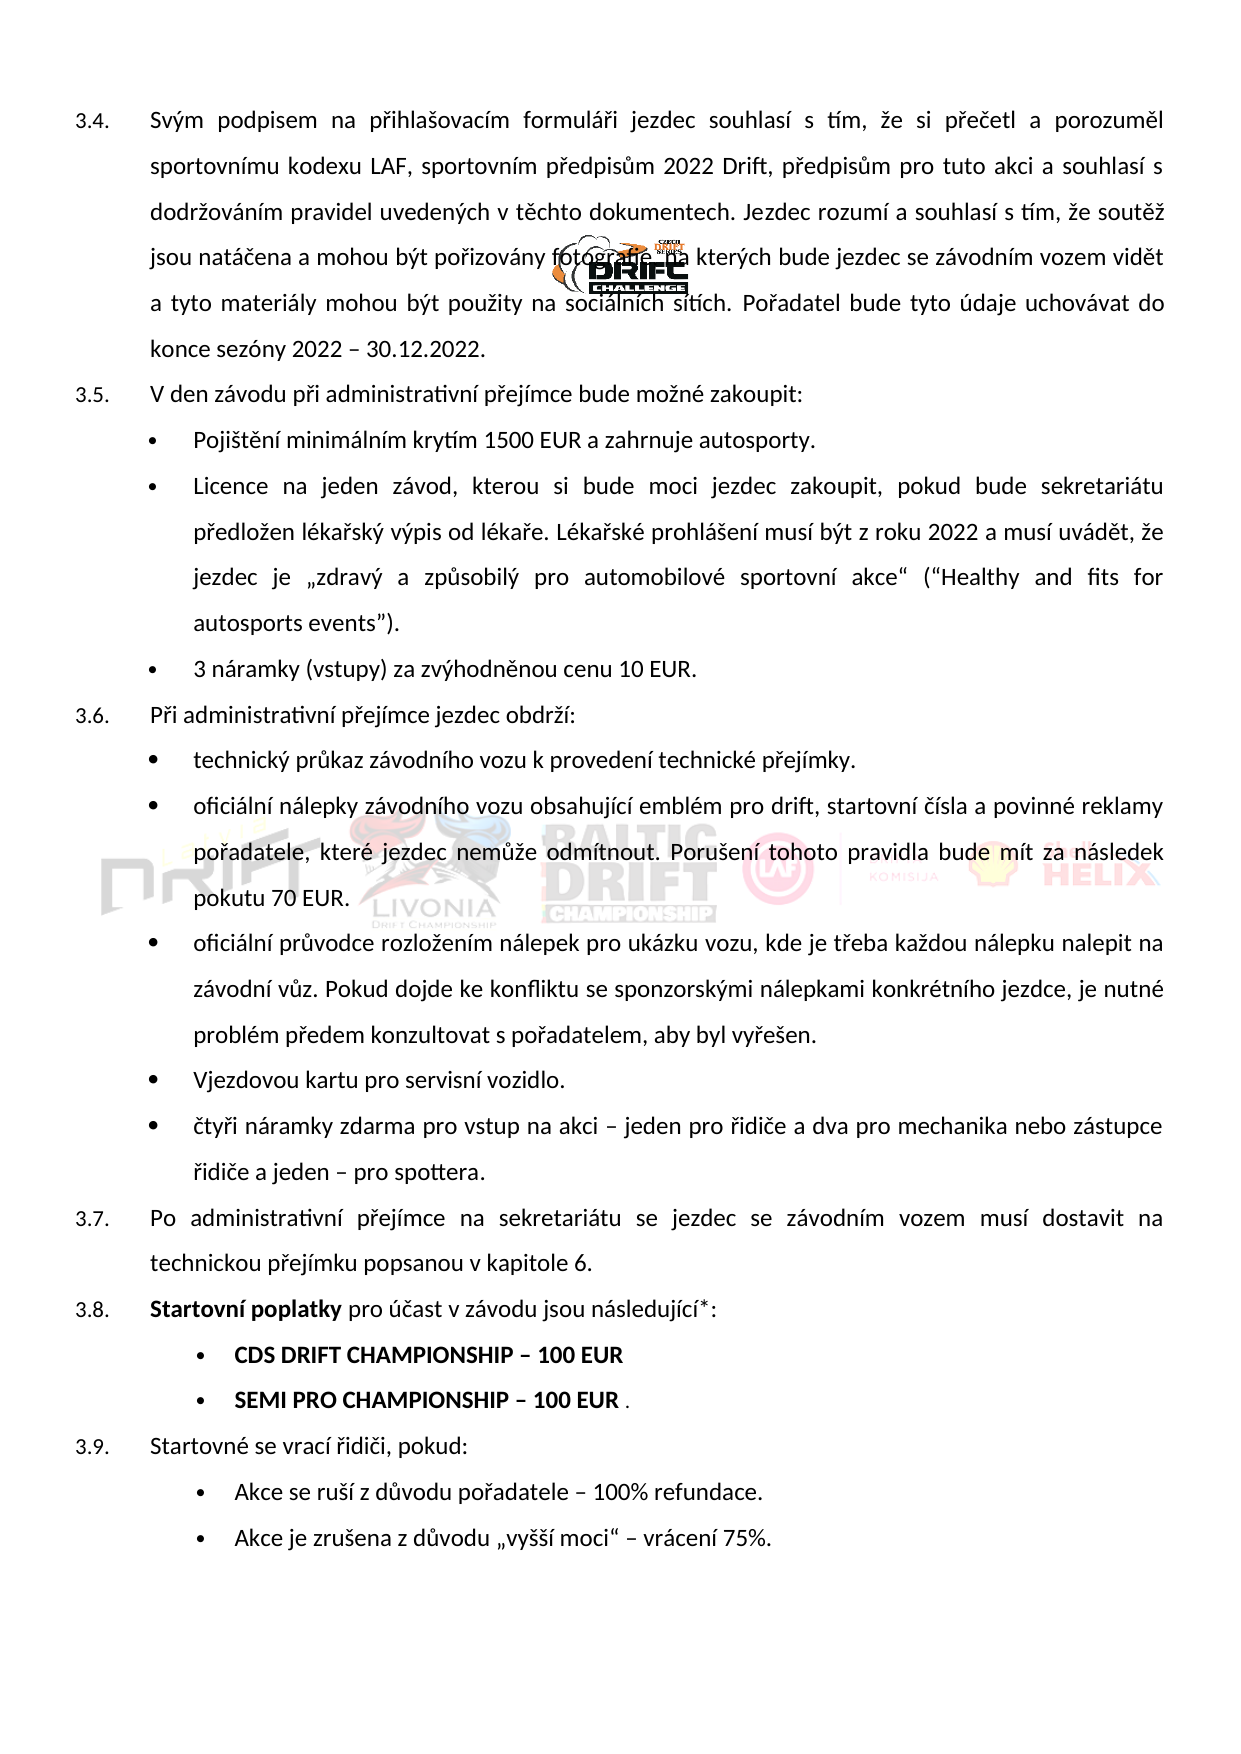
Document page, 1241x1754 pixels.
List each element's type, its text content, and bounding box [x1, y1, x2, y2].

list Po administrativní přejímce na sekretariátu se jezdec se závodním vozem musí dostavit na technickou přejímku popsanou v kapitole 6. [75, 1202, 1165, 1278]
list Při administrativní přejímce jezdec obdrží: [75, 699, 1165, 729]
list Startovné se vrací řidiči, pokud: [75, 1430, 1165, 1461]
list čtyři náramky zdarma pro vstup na akci – jeden pro řidiče a dva pro mechanika nebo zástupce řidiče a jeden – pro spottera. [149, 1110, 1165, 1187]
list Svým podpisem na přihlašovacím formuláři jezdec souhlasí s tím, že si přečetl a porozuměl sportovnímu kodexu LAF, sportovním předpisům 2022 Drift, předpisům pro tuto akci a souhlasí s dodržováním pravidel uvedených v těchto dokumentech. Jezdec rozumí a souhlasí s tím, že soutěž jsou natáčena a mohou být pořizovány fotografie, na kterých bude jezdec se závodním vozem vidět a tyto materiály mohou být použity na sociálních sítích. Pořadatel bude tyto údaje uchovávat do konce sezóny 2022 – 30.12.2022. [75, 104, 1165, 363]
list technický průkaz závodního vozu k provedení technické přejímky. [149, 744, 1165, 775]
list SEMI PRO CHAMPIONSHIP – 100 EUR . [197, 1385, 1165, 1415]
list Akce se ruší z důvodu pořadatele – 100% refundace. [197, 1476, 1165, 1507]
list oficiální nálepky závodního vozu obsahující emblém pro drift, startovní čísla a povinné reklamy pořadatele, které jezdec nemůže odmítnout. Porušení tohoto pravidla bude mít za následek pokutu 70 EUR. [149, 790, 1165, 912]
list CDS DRIFT CHAMPIONSHIP – 100 EUR [197, 1339, 1165, 1369]
list 3 náramky (vstupy) za zvýhodněnou cenu 10 EUR. [149, 653, 1165, 683]
list Akce je zrušena z důvodu „vyšší moci“ – vrácení 75%. [197, 1522, 1165, 1552]
list Licence na jeden závod, kterou si bude moci jezdec zakoupit, pokud bude sekretariátu předložen lékařský výpis od lékaře. Lékařské prohlášení musí být z roku 2022 a musí uvádět, že jezdec je „zdravý a způsobilý pro automobilové sportovní akce“ (“Healthy and fits for autosports events”). [149, 470, 1165, 638]
list oficiální průvodce rozložením nálepek pro ukázku vozu, kde je třeba každou nálepku nalepit na závodní vůz. Pokud dojde ke konfliktu se sponzorskými nálepkami konkrétního jezdce, je nutné problém předem konzultovat s pořadatelem, aby byl vyřešen. [149, 927, 1165, 1049]
list Vjezdovou kartu pro servisní vozidlo. [149, 1064, 1165, 1095]
list Pojištění minimálním krytím 1500 EUR a zahrnuje autosporty. [149, 424, 1165, 455]
list Startovní poplatky pro účast v závodu jsou následující*: [75, 1293, 1165, 1324]
list V den závodu při administrativní přejímce bude možné zakoupit: [75, 379, 1165, 409]
